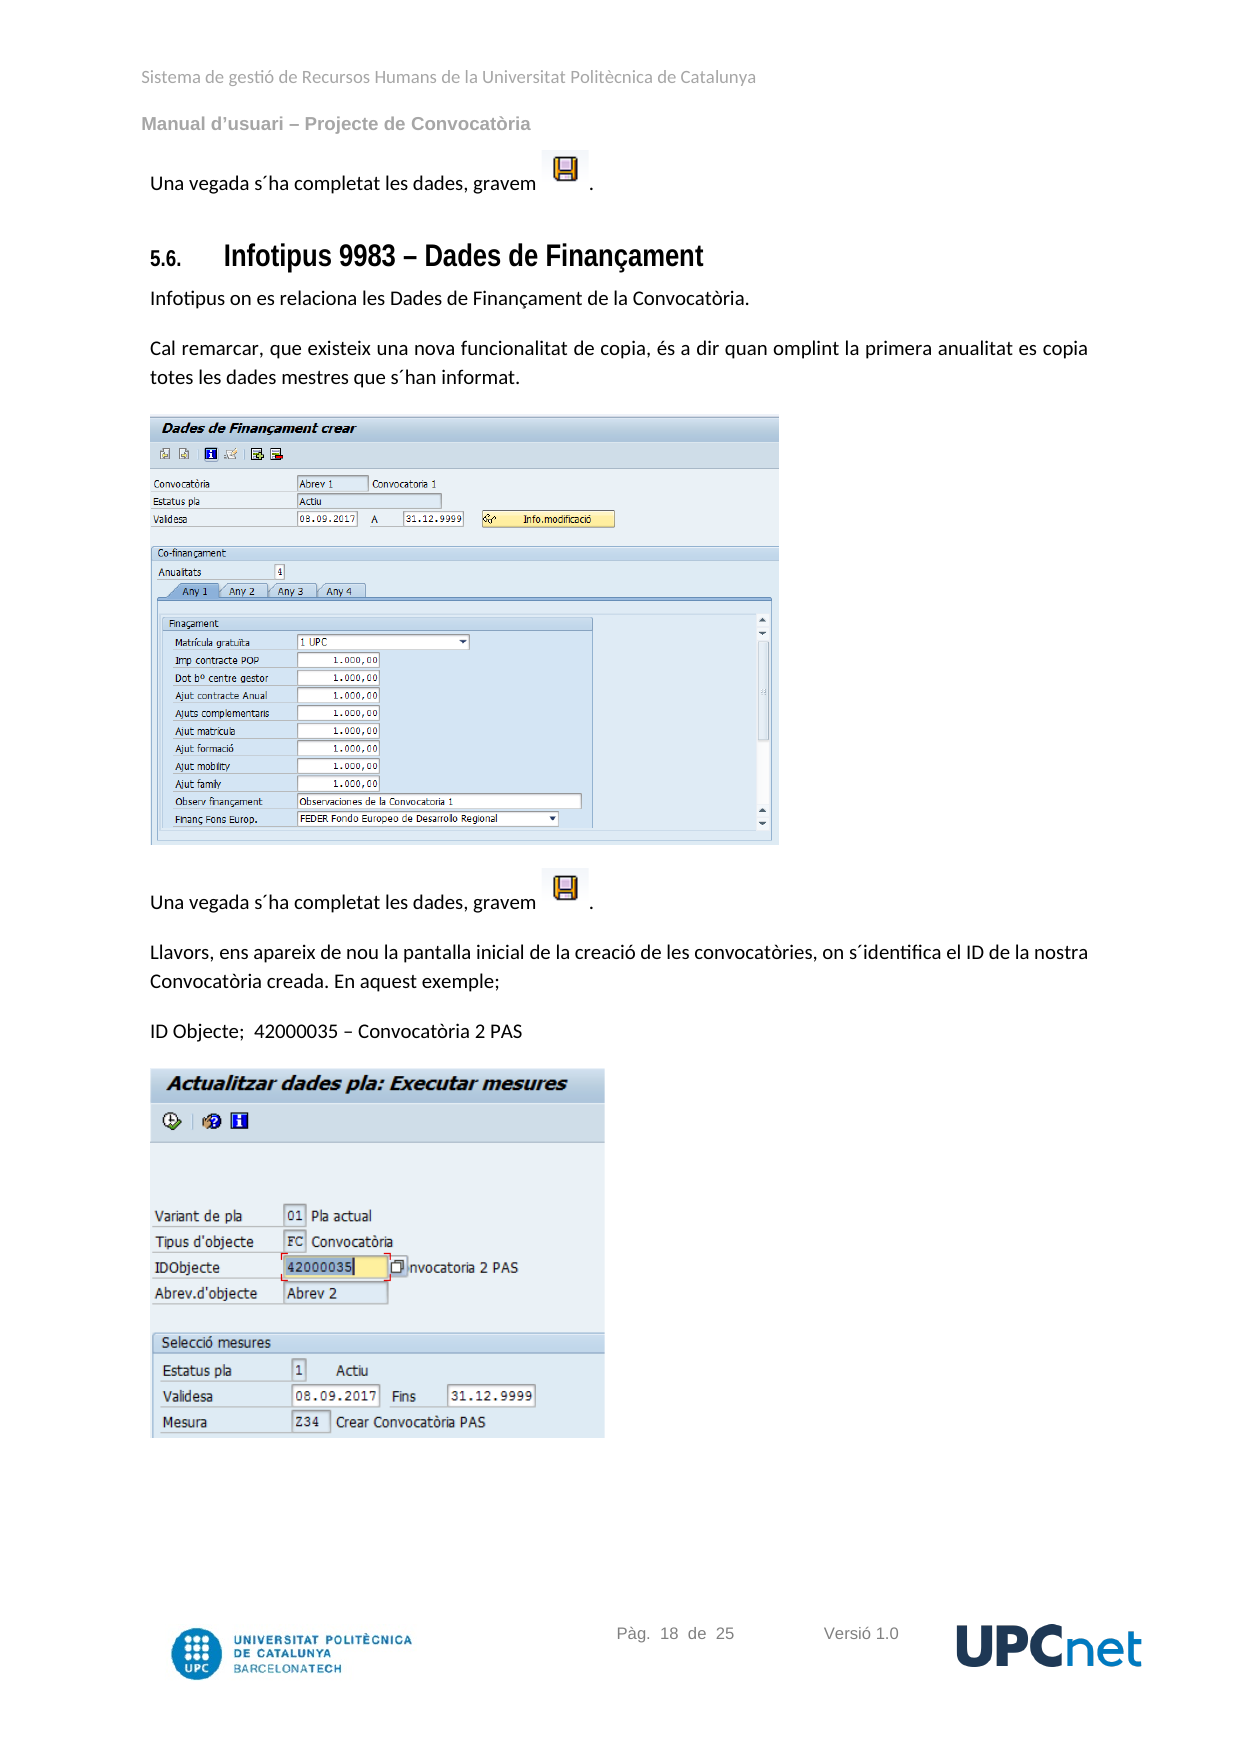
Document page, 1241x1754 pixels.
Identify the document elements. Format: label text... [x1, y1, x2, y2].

subtitle Infotipus 9983 – Dades de Finançament [150, 237, 1090, 273]
picture [150, 414, 779, 845]
picture [541, 868, 589, 910]
picture [956, 1624, 1142, 1667]
picture [150, 1068, 605, 1438]
text Infotipus on es relaciona les Dades de Finançament de la Convocatòria. [150, 285, 1090, 311]
picture [541, 150, 589, 191]
text Llavors, ens apareix de nou la pantalla inicial de la creació de les convocatòries, on s´identifica el ID de la nostra Convocatòria creada. En aquest exemple; [150, 939, 1090, 994]
text Una vegada s´ha completat les dades, gravem . [150, 869, 1090, 915]
picture [164, 1624, 418, 1685]
text ID Objecte; 42000035 – Convocatòria 2 PAS [150, 1018, 1090, 1044]
text Una vegada s´ha completat les dades, gravem . [150, 150, 1090, 196]
text Cal remarcar, que existeix una nova funcionalitat de copia, és a dir quan omplint la primera anualitat es copia totes les dades mestres que s´han informat. [150, 335, 1090, 390]
